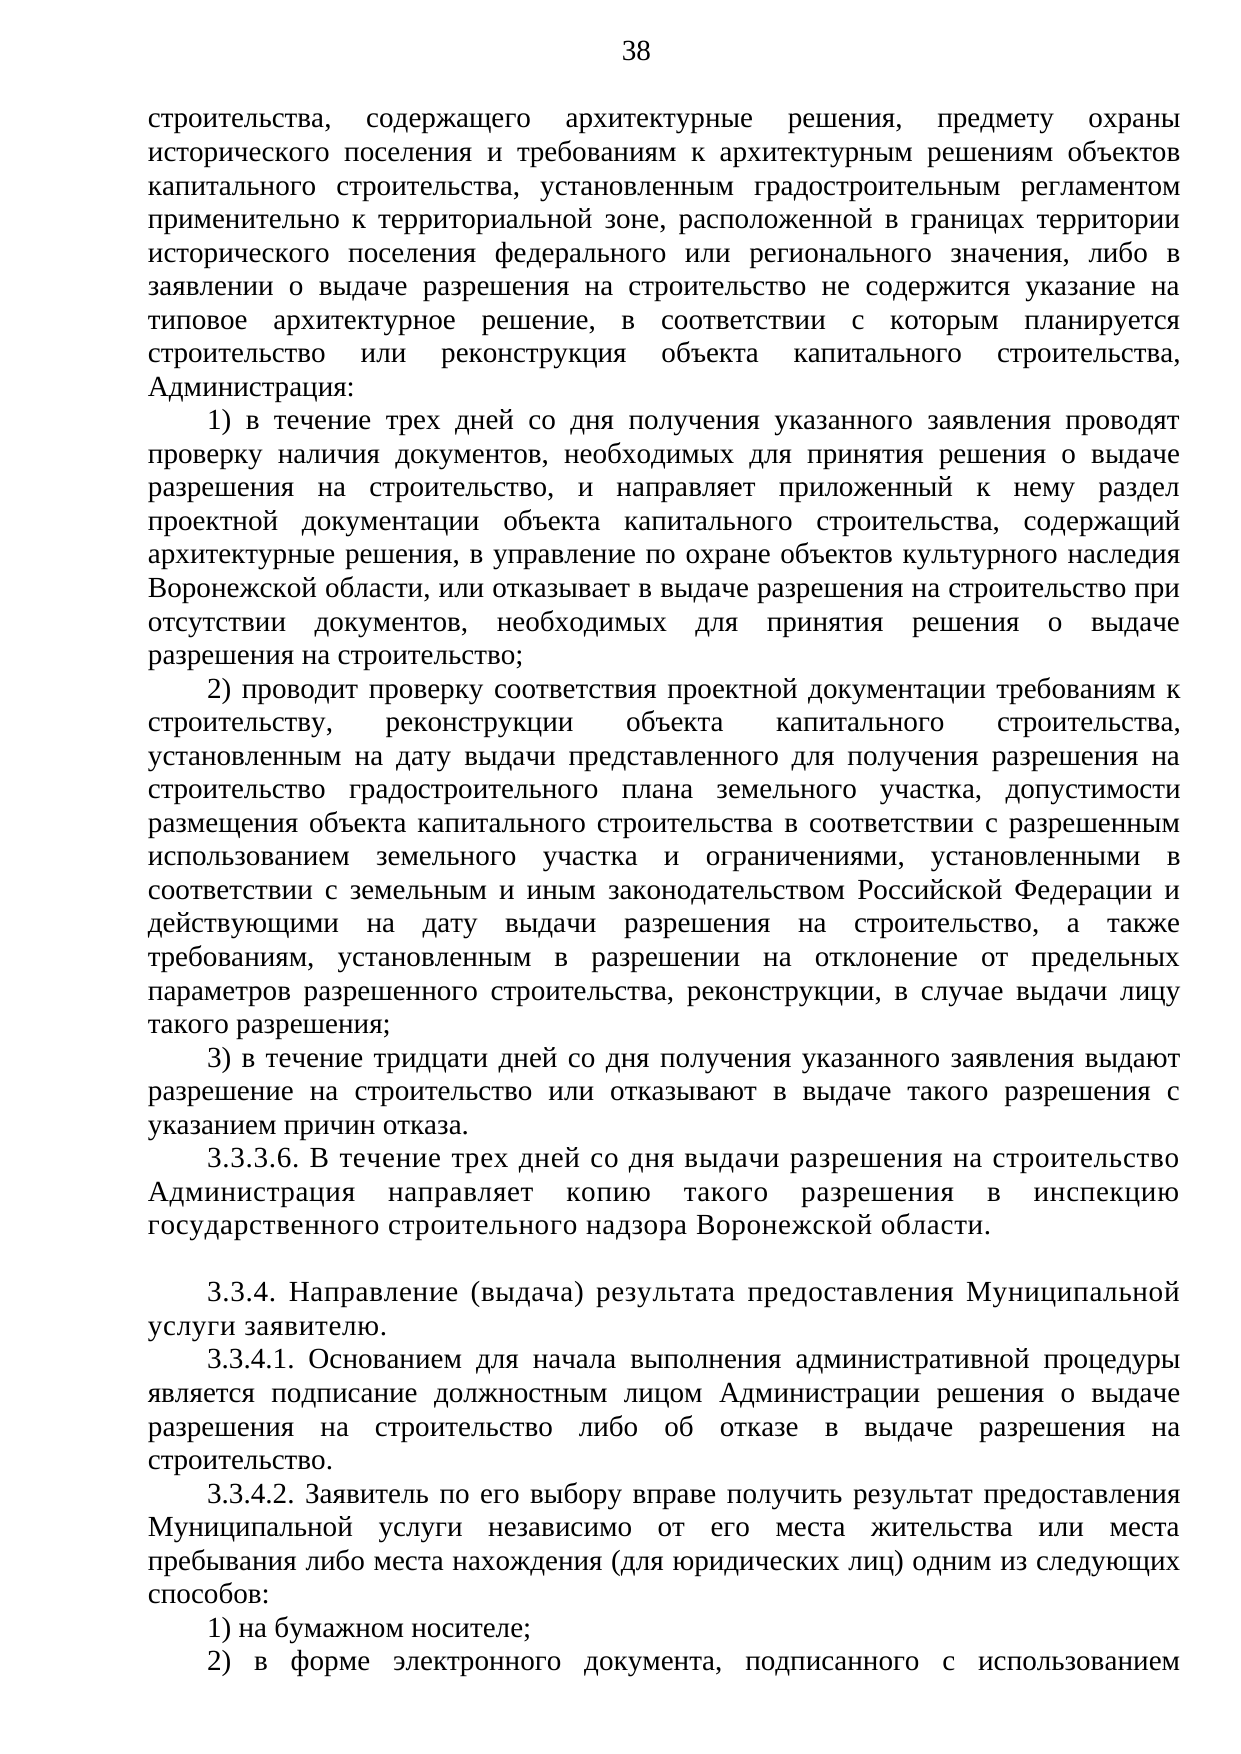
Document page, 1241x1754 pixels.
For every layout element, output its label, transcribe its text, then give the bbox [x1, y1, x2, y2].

text 3.3.3.6. В течение трех дней со дня выдачи разрешения на строительство Администрация направляет копию такого разрешения в инспекцию государственного строительного надзора Воронежской области. [148, 1140, 1181, 1241]
text 2) проводит проверку соответствия проектной документации требованиям к строительству, реконструкции объекта капитального строительства, установленным на дату выдачи представленного для получения разрешения на строительство градостроительного плана земельного участка, допустимости размещения объекта капитального строительства в соответствии с разрешенным использованием земельного участка и ограничениями, установленными в соответствии с земельным и иным законодательством Российской Федерации и действующими на дату выдачи разрешения на строительство, а также требованиям, установленным в разрешении на отклонение от предельных параметров разрешенного строительства, реконструкции, в случае выдачи лицу такого разрешения; [148, 671, 1181, 1040]
text 3.3.4.2. Заявитель по его выбору вправе получить результат предоставления Муниципальной услуги независимо от его места жительства или места пребывания либо места нахождения (для юридических лиц) одним из следующих способов: [148, 1476, 1181, 1610]
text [148, 101, 1181, 402]
text 3) в течение тридцати дней со дня получения указанного заявления выдают разрешение на строительство или отказывают в выдаче такого разрешения с указанием причин отказа. [148, 1040, 1181, 1140]
text 1) в течение трех дней со дня получения указанного заявления проводят проверку наличия документов, необходимых для принятия решения о выдаче разрешения на строительство, и направляет приложенный к нему раздел проектной документации объекта капитального строительства, содержащий архитектурные решения, в управление по охране объектов культурного наследия Воронежской области, или отказывает в выдаче разрешения на строительство при отсутствии документов, необходимых для принятия решения о выдаче разрешения на строительство; [148, 402, 1181, 671]
text 1) на бумажном носителе; [148, 1610, 1181, 1643]
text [148, 1643, 1181, 1677]
text 3.3.4.1. Основанием для начала выполнения административной процедуры является подписание должностным лицом Администрации решения о выдаче разрешения на строительство либо об отказе в выдаче разрешения на строительство. [148, 1342, 1181, 1476]
text 3.3.4. Направление (выдача) результата предоставления Муниципальной услуги заявителю. [148, 1274, 1181, 1342]
